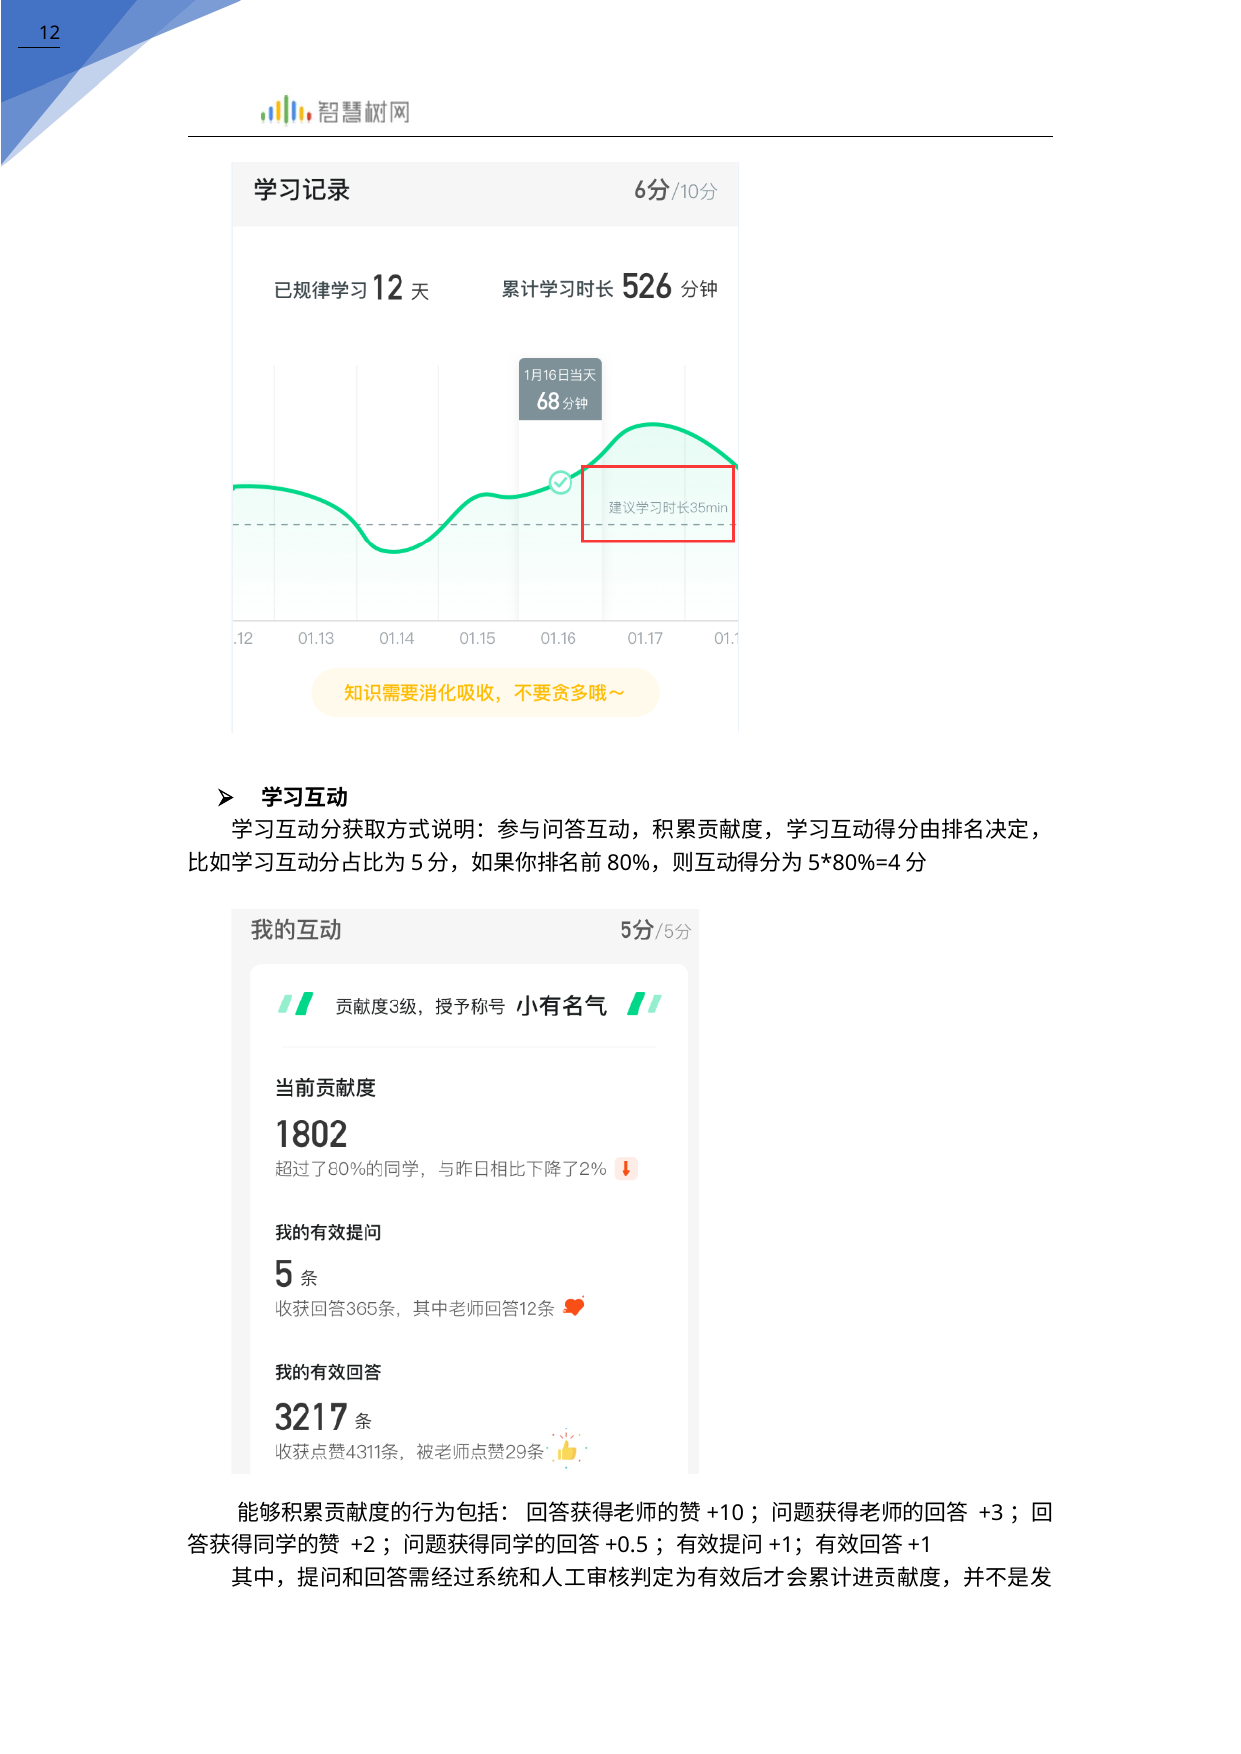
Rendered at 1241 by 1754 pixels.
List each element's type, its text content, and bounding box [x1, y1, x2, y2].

text 学习互动分获取方式说明：参与问答互动，积累贡献度，学习互动得分由排名决定，比如学习互动分占比为5分，如果你排名前80%，则互动得分为5*80%=4分 [187, 812, 1053, 877]
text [187, 1559, 1053, 1592]
picture [1, 0, 739, 733]
picture [231, 909, 699, 1474]
list 学习互动 [217, 779, 1053, 812]
text 能够积累贡献度的行为包括： 回答获得老师的赞 +10 ；问题获得老师的回答 +3 ；回答获得同学的赞 +2 ；问题获得同学的回答 +0.5 ；有效提问 +1；有效回答 +1 [187, 1494, 1053, 1559]
picture [250, 88, 417, 134]
